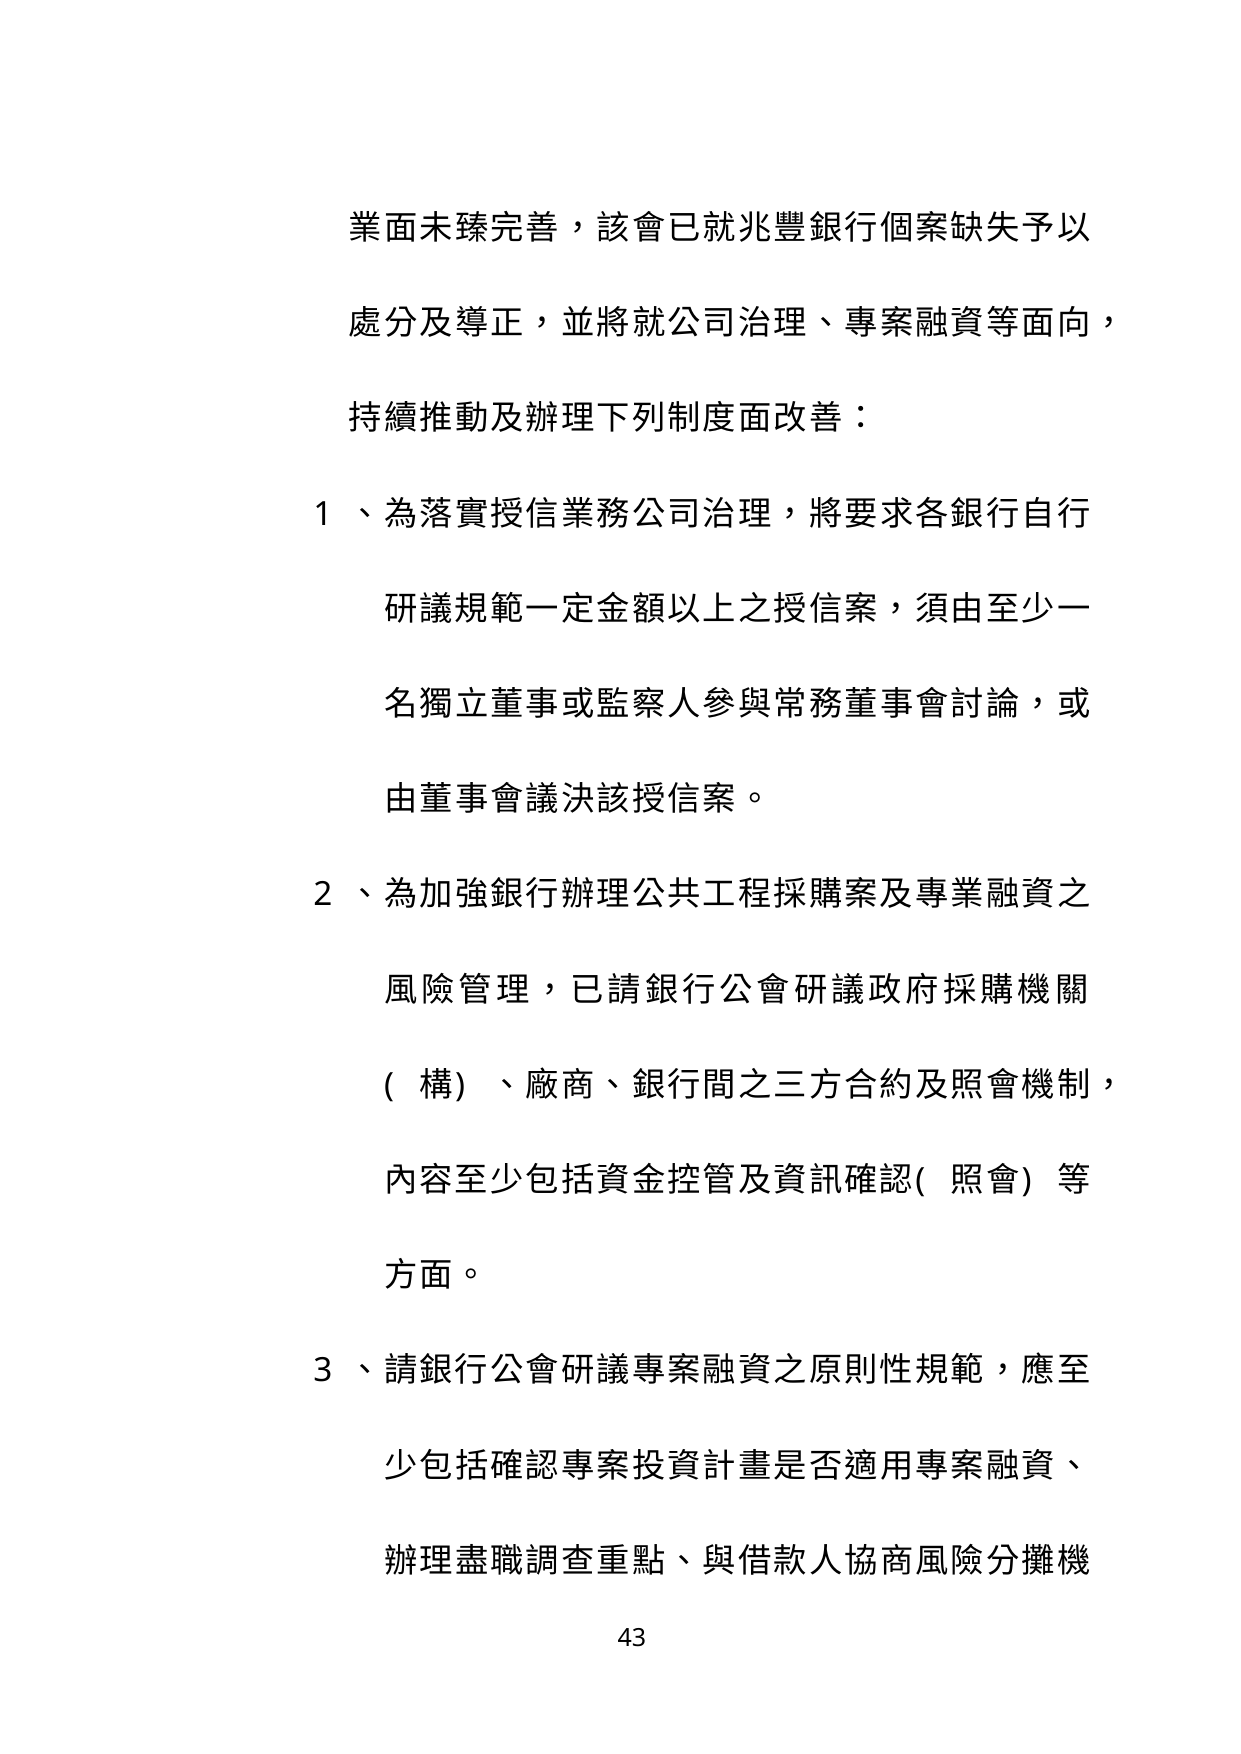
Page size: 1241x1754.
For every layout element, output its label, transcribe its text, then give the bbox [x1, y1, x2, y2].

subtitle 請銀行公會研議專案融資之原則性規範，應至少包括確認專案投資計畫是否適用專案融資、辦理盡職調查重點、與借款人協商風險分攤機制及擔保架構、融資銀行之權益及追索權、籌組銀行團之程序、貸後管理機制等。 [296, 1320, 1092, 1605]
subtitle 為落實授信業務公司治理，將要求各銀行自行研議規範一定金額以上之授信案，須由至少一名獨立董事或監察人參與常務董事會討論，或由董事會議決該授信案。 [296, 463, 1092, 844]
subtitle 為加強銀行辦理公共工程採購案及專業融資之風險管理，已請銀行公會研議政府採購機關(構)、廠商、銀行間之三方合約及照會機制，內容至少包括資金控管及資訊確認(照會)等方面。 [296, 844, 1092, 1320]
